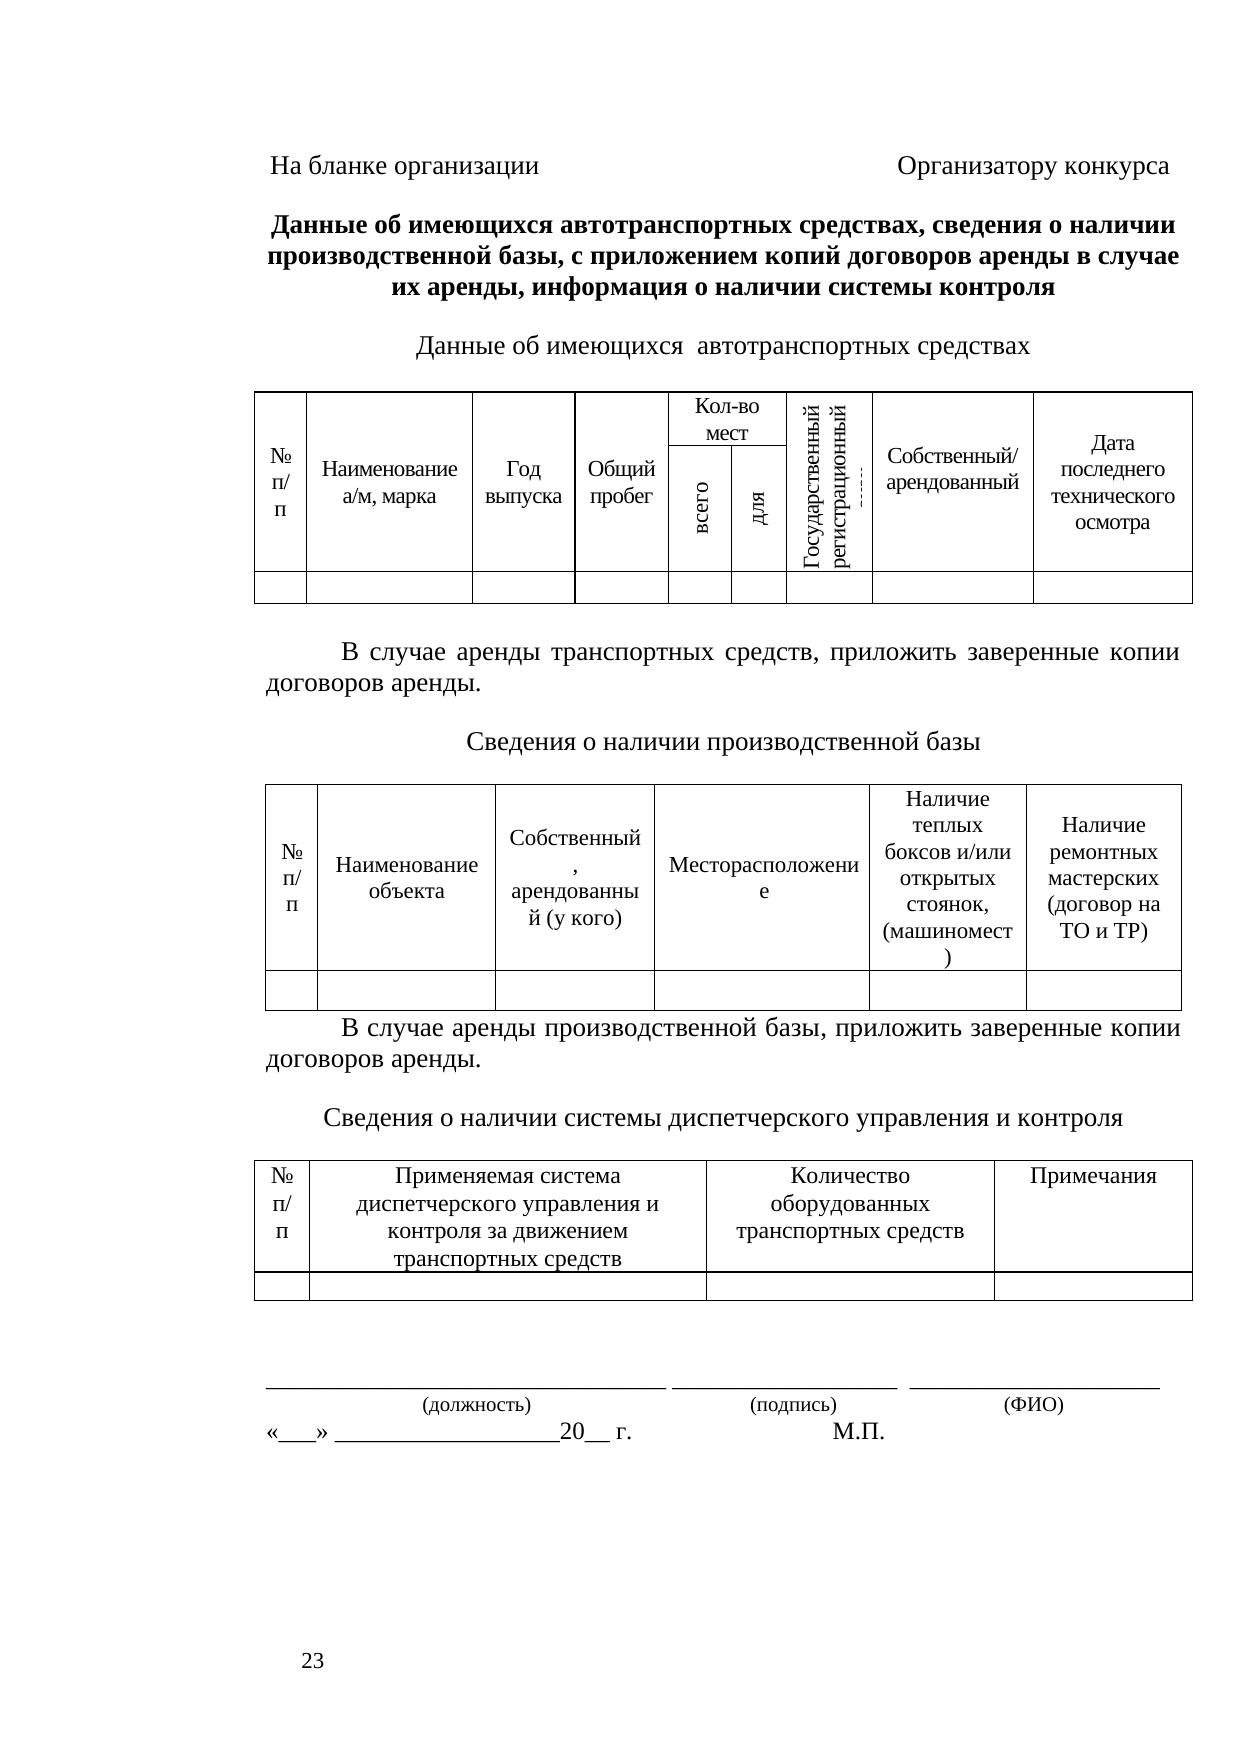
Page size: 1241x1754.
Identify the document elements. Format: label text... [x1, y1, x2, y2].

table_header Кол-во мест [669, 393, 786, 445]
table_header Общий пробег [576, 393, 668, 571]
text В случае аренды транспортных средств, приложить заверенные копии договоров аренды. [266, 635, 1181, 698]
text На бланке организации Организатору конкурса [270, 149, 1181, 180]
table_header Государственный регистрационный знак [787, 393, 872, 571]
table_cell [732, 572, 786, 603]
table_cell [255, 572, 306, 603]
table_cell [870, 971, 1026, 1010]
table_cell [787, 572, 872, 603]
table_header Месторасположение [655, 785, 869, 969]
table_cell [307, 572, 472, 603]
table_header № п/п [255, 393, 306, 571]
table_header Количество оборудованных транспортных средств [707, 1161, 994, 1271]
table_header Наличие теплых боксов и/или открытых стоянок, (машиномест) [870, 785, 1026, 969]
table_cell [669, 572, 731, 603]
table_header Примечания [995, 1161, 1192, 1271]
text Данные об имеющихся автотранспортных средствах, сведения о наличии производственной базы, с приложением копий договоров аренды в случае их аренды, информация о наличии системы контроля [266, 208, 1181, 301]
table_header Наименование объекта [318, 785, 495, 969]
table_header Наименование а/м, марка [307, 393, 472, 571]
table_cell [473, 572, 574, 603]
text В случае аренды производственной базы, приложить заверенные копии договоров аренды. [266, 1011, 1181, 1073]
table_header Наличие ремонтных мастерских (договор на ТО и ТР) [1027, 785, 1181, 969]
table_cell [255, 1273, 309, 1300]
table_cell [310, 1273, 706, 1300]
table_header Собственный/ арендованный [873, 393, 1033, 571]
table_header Собственный, арендованный (у кого) [496, 785, 654, 969]
table_cell [655, 971, 869, 1010]
table_cell [707, 1273, 994, 1300]
table_header № п/п [255, 1161, 309, 1271]
table_cell для сидения [732, 446, 786, 571]
table_header № п/п [266, 785, 317, 969]
table_cell [576, 572, 668, 603]
table_cell [318, 971, 495, 1010]
table_header Дата последнего технического осмотра [1034, 393, 1192, 571]
text Сведения о наличии производственной базы [266, 725, 1181, 756]
text «___» __________________20__ г. М.П. [266, 1416, 1181, 1445]
table_cell [266, 971, 317, 1010]
table_header Год выпуска [473, 393, 574, 571]
text (должность) (подпись) (ФИО) [266, 1392, 1181, 1416]
table_cell [995, 1273, 1192, 1300]
table_header Применяемая система диспетчерского управления и контроля за движением транспортных средств [310, 1161, 706, 1271]
table_cell всего [669, 446, 731, 571]
table_cell [1027, 971, 1181, 1010]
text ________________________________ __________________ ____________________ [266, 1363, 1181, 1392]
table_cell [1034, 572, 1192, 603]
text Данные об имеющихся автотранспортных средствах [266, 329, 1181, 360]
table_cell [873, 572, 1033, 603]
text Сведения о наличии системы диспетчерского управления и контроля [266, 1101, 1181, 1132]
table_cell [496, 971, 654, 1010]
